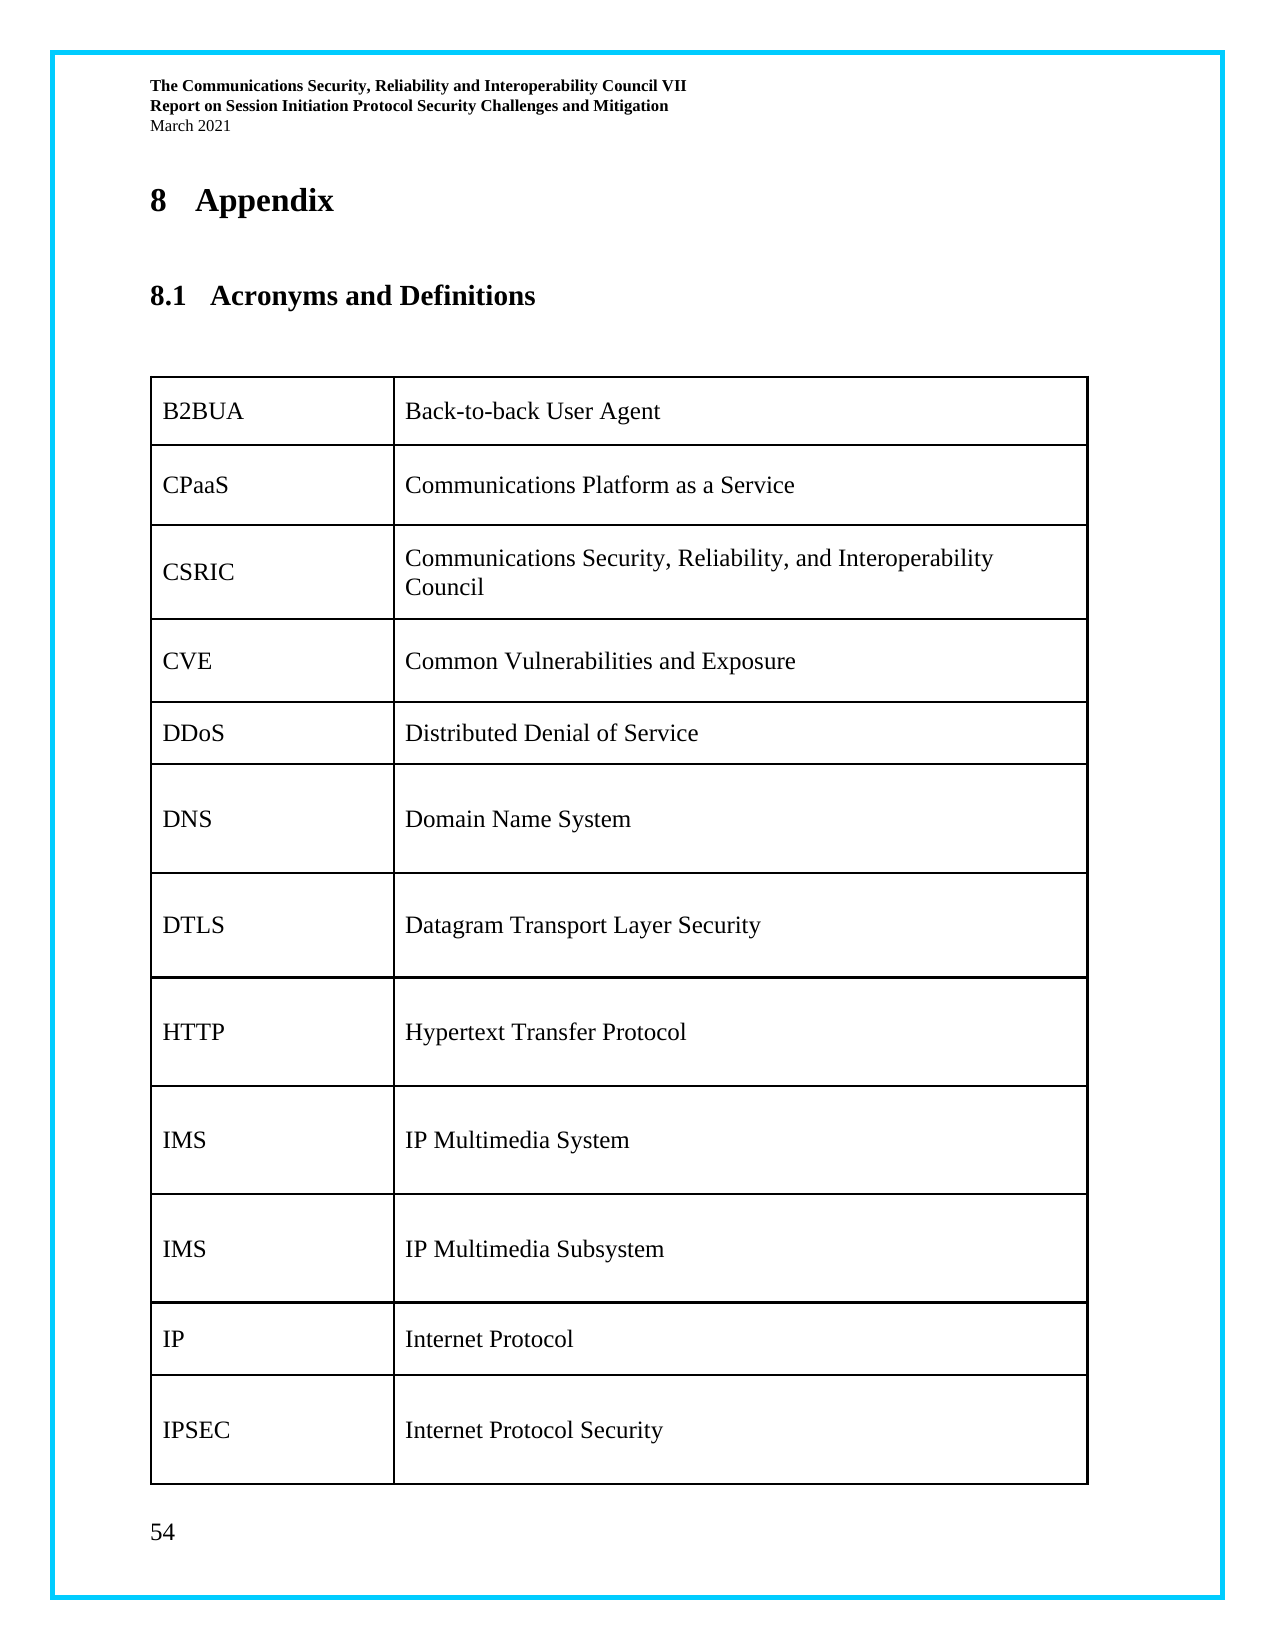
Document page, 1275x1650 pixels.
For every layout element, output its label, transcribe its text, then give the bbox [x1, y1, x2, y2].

table_cell Common Vulnerabilities and Exposure [395, 620, 1086, 701]
table_cell Domain Name System [395, 765, 1086, 872]
table_cell Internet Protocol Security [395, 1376, 1086, 1483]
table_header B2BUA [152, 378, 393, 444]
table_cell HTTP [152, 979, 393, 1085]
table_cell IPSEC [152, 1376, 393, 1483]
table_cell IMS [152, 1087, 393, 1193]
table_cell CPaaS [152, 446, 393, 523]
table_cell DTLS [152, 874, 393, 976]
table_cell Datagram Transport Layer Security [395, 874, 1086, 976]
table_cell CVE [152, 620, 393, 701]
table_cell Internet Protocol [395, 1304, 1086, 1374]
subtitle Acronyms and Definitions [150, 278, 1121, 312]
table_cell Distributed Denial of Service [395, 703, 1086, 763]
table_cell Communications Security, Reliability, and Interoperability Council [395, 526, 1086, 618]
subtitle Appendix [150, 180, 1121, 218]
table_cell Hypertext Transfer Protocol [395, 979, 1086, 1085]
table_cell DNS [152, 765, 393, 872]
table_cell Communications Platform as a Service [395, 446, 1086, 523]
table_cell CSRIC [152, 526, 393, 618]
table_cell DDoS [152, 703, 393, 763]
table_header Back-to-back User Agent [395, 378, 1086, 444]
table_cell IMS [152, 1195, 393, 1301]
table_cell IP Multimedia System [395, 1087, 1086, 1193]
table_cell IP [152, 1304, 393, 1374]
table_cell IP Multimedia Subsystem [395, 1195, 1086, 1301]
